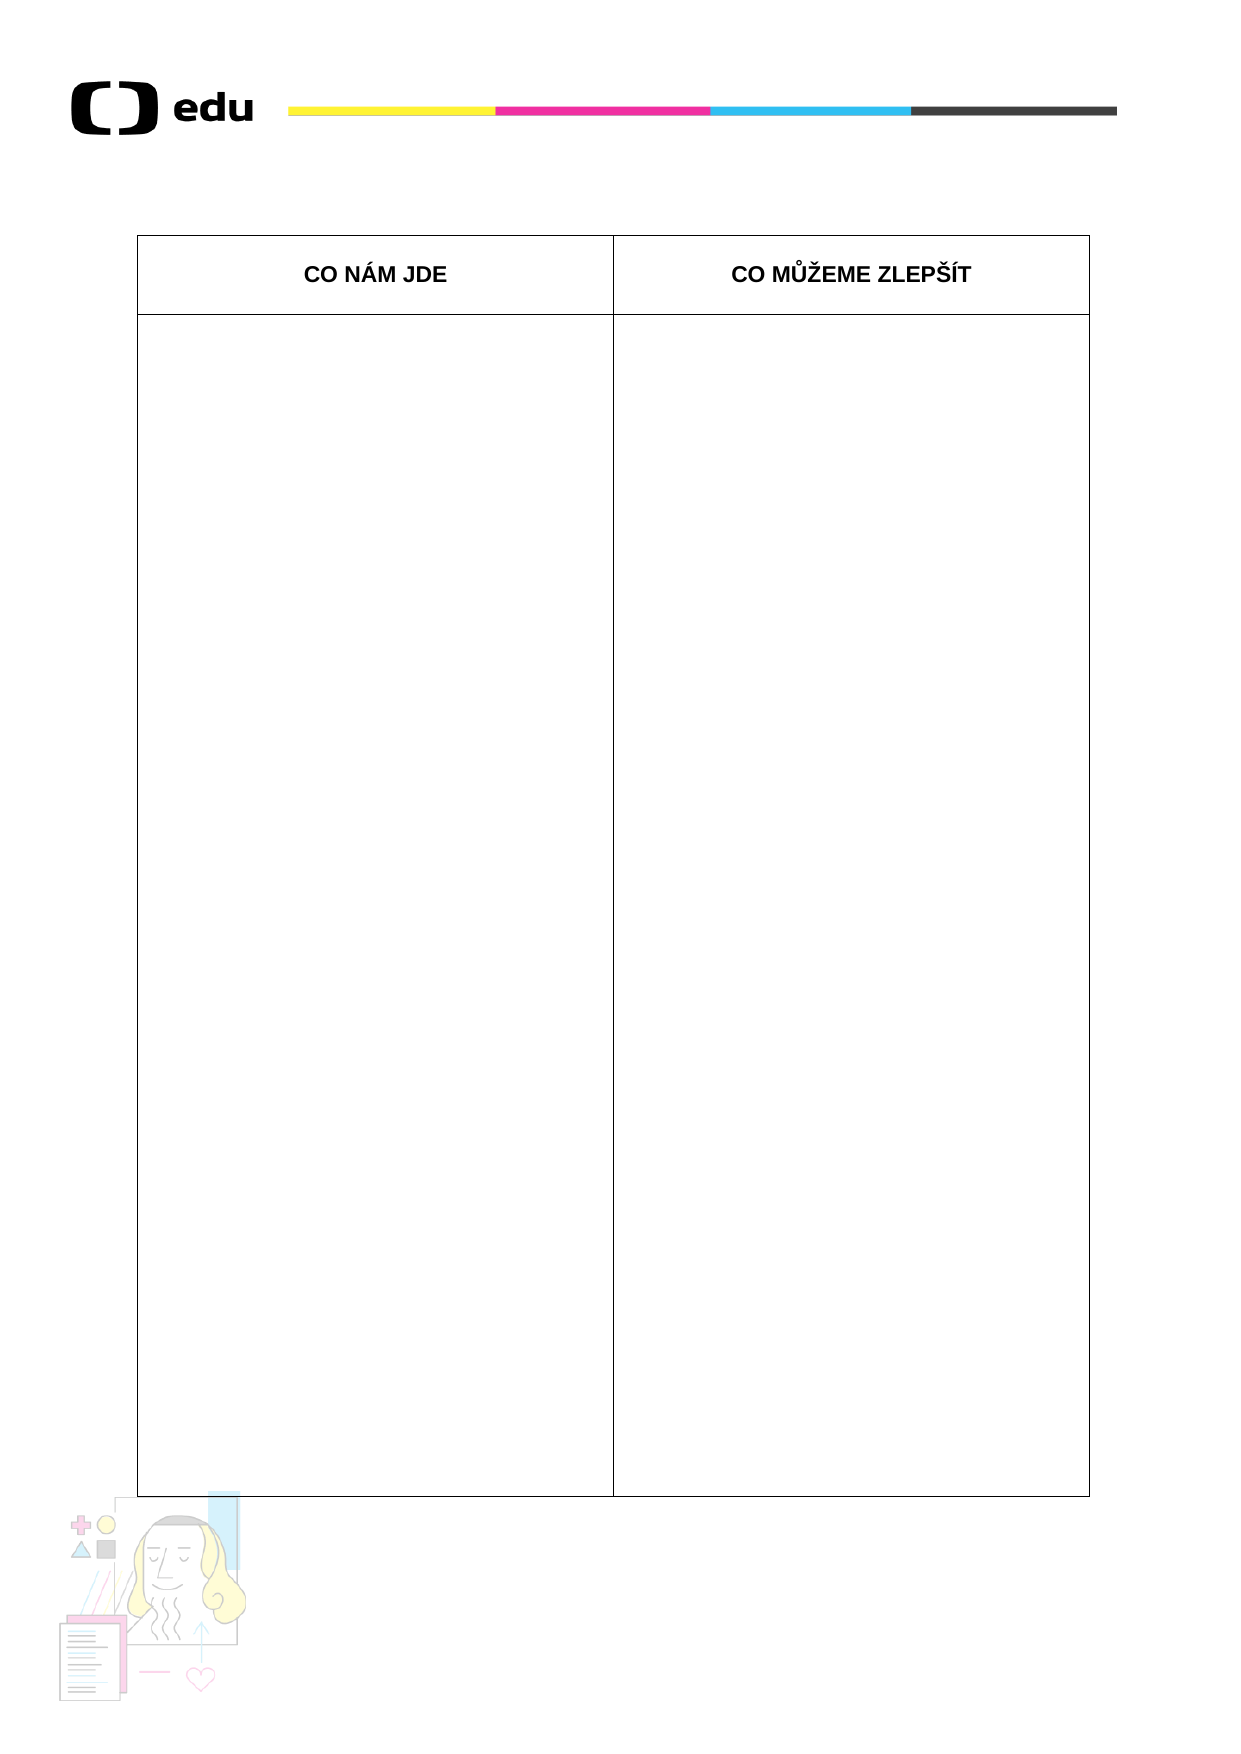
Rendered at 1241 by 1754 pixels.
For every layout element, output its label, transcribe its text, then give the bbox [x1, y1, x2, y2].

table_cell [614, 315, 1089, 1496]
picture [63, 73, 1129, 164]
table_cell [138, 315, 613, 1496]
table_cell CO MŮŽEME ZLEPŠÍT [614, 236, 1089, 314]
picture [58, 1491, 246, 1701]
table_cell CO NÁM JDE [138, 236, 613, 314]
